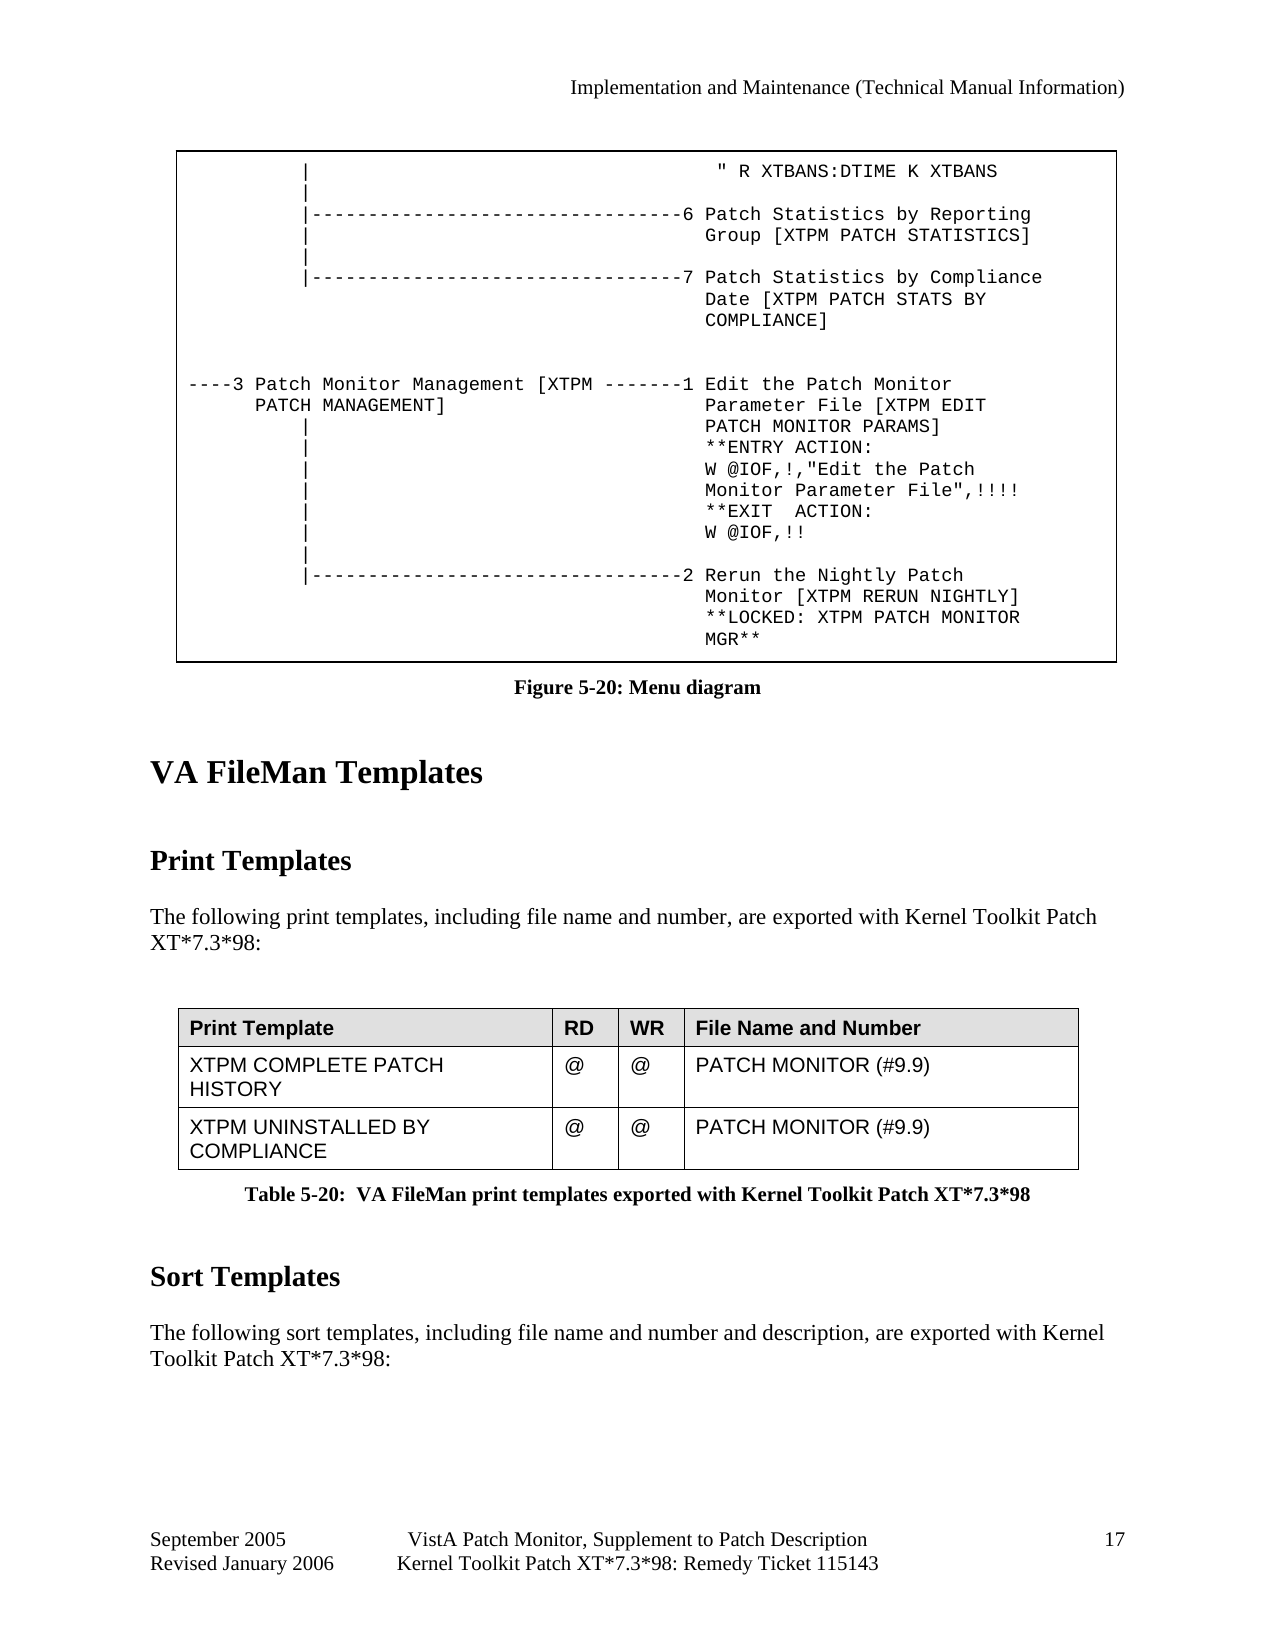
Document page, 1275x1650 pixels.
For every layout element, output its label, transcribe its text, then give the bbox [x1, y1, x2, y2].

text | Group [XTPM PATCH STATISTICS] [177, 214, 1116, 235]
text | **ENTRY ACTION: [177, 426, 1116, 447]
table_cell XTPM COMPLETE PATCH HISTORY [179, 1047, 552, 1107]
text | W @IOF,!,"Edit the Patch [177, 447, 1116, 469]
text The following print templates, including file name and number, are exported with Kernel Toolkit Patch XT*7.3*98: [150, 903, 1125, 956]
text MGR** [177, 617, 1116, 661]
subtitle Sort Templates [150, 1259, 1125, 1293]
text Monitor [XTPM RERUN NIGHTLY] [177, 575, 1116, 596]
table_header Print Template [179, 1009, 552, 1046]
subtitle Print Templates [150, 843, 1125, 877]
table_header WR [619, 1009, 684, 1046]
text PATCH MANAGEMENT] Parameter File [XTPM EDIT [177, 384, 1116, 405]
table_cell @ [553, 1108, 618, 1169]
text ----3 Patch Monitor Management [XTPM -------1 Edit the Patch Monitor [177, 362, 1116, 384]
table_cell PATCH MONITOR (#9.9) [685, 1108, 1078, 1169]
text | [177, 235, 1116, 256]
table_cell @ [553, 1047, 618, 1107]
text | Monitor Parameter File",!!!! [177, 469, 1116, 490]
table_header RD [553, 1009, 618, 1046]
text |---------------------------------2 Rerun the Nightly Patch [177, 554, 1116, 575]
text Date [XTPM PATCH STATS BY [177, 277, 1116, 299]
text **LOCKED: XTPM PATCH MONITOR [177, 596, 1116, 617]
text | [177, 532, 1116, 554]
text | W @IOF,!! [177, 511, 1116, 532]
subtitle VA FileMan Templates [150, 752, 1125, 790]
table_header File Name and Number [685, 1009, 1078, 1046]
text |---------------------------------6 Patch Statistics by Reporting [177, 192, 1116, 214]
text | [177, 171, 1116, 192]
text The following sort templates, including file name and number and description, are exported with Kernel Toolkit Patch XT*7.3*98: [150, 1319, 1125, 1372]
table_cell @ [619, 1108, 684, 1169]
table_cell PATCH MONITOR (#9.9) [685, 1047, 1078, 1107]
text |---------------------------------7 Patch Statistics by Compliance [177, 256, 1116, 277]
table_cell XTPM UNINSTALLED BY COMPLIANCE [179, 1108, 552, 1169]
text COMPLIANCE] [177, 299, 1116, 332]
text | " R XTBANS:DTIME K XTBANS [177, 152, 1116, 171]
text | **EXIT ACTION: [177, 490, 1116, 511]
table_cell @ [619, 1047, 684, 1107]
text | PATCH MONITOR PARAMS] [177, 405, 1116, 426]
